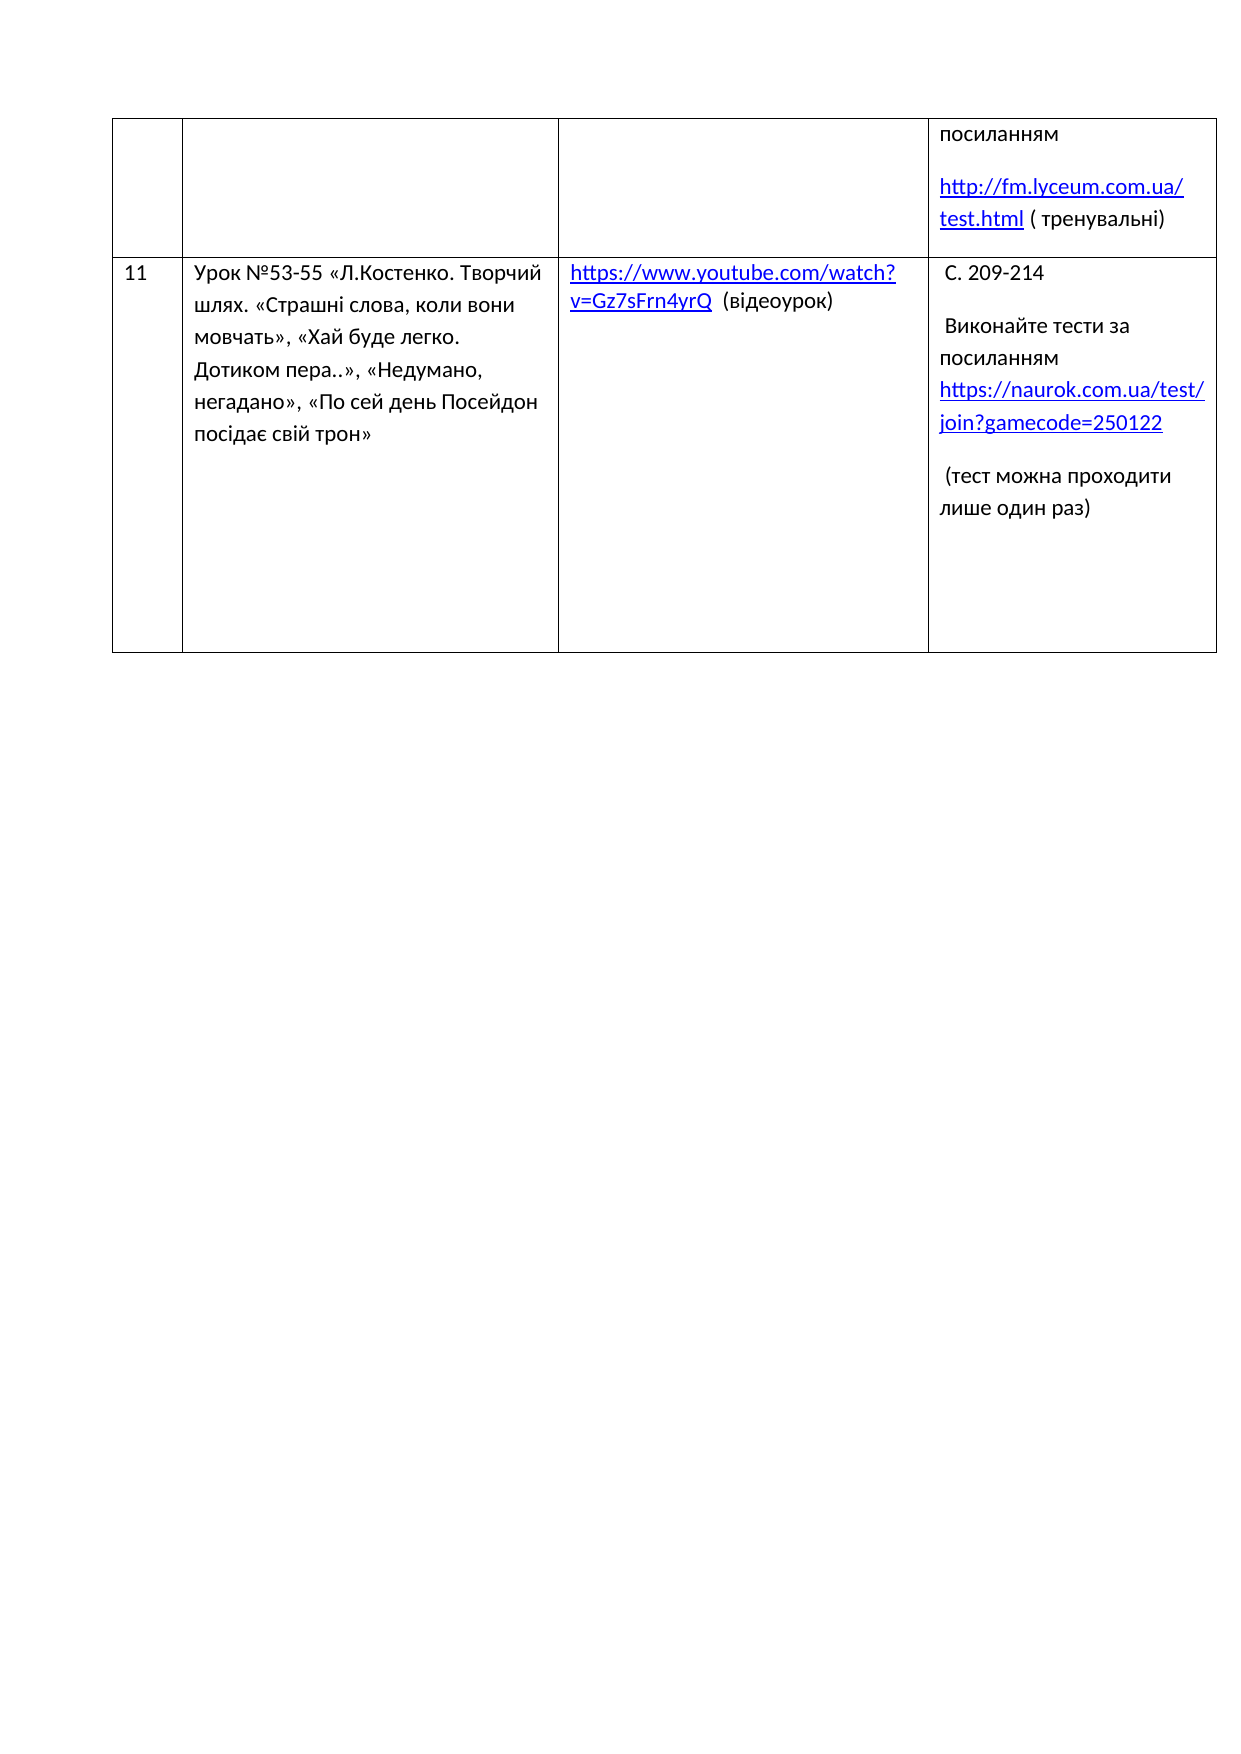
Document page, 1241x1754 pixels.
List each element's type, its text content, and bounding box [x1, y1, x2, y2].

table_cell Урок №53-55 «Л.Костенко. Творчий шлях. «Страшні слова, коли вони мовчать», «Хай буде легко. Дотиком пера..», «Недумано, негадано», «По сей день Посейдон посідає свій трон» [183, 258, 558, 652]
table_cell https://www.youtube.com/watch?v=Gz7sFrn4yrQ (відеоурок) [559, 258, 928, 652]
table_cell 9 [113, 119, 182, 257]
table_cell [929, 119, 1216, 257]
table_cell 11 [113, 258, 182, 652]
table_cell [559, 119, 928, 257]
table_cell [183, 119, 558, 257]
table_cell С. 209-214 Виконайте тести за посиланням https://naurok.com.ua/test/join?gamecode=250122 (тест можна проходити лише один раз) [929, 258, 1216, 652]
